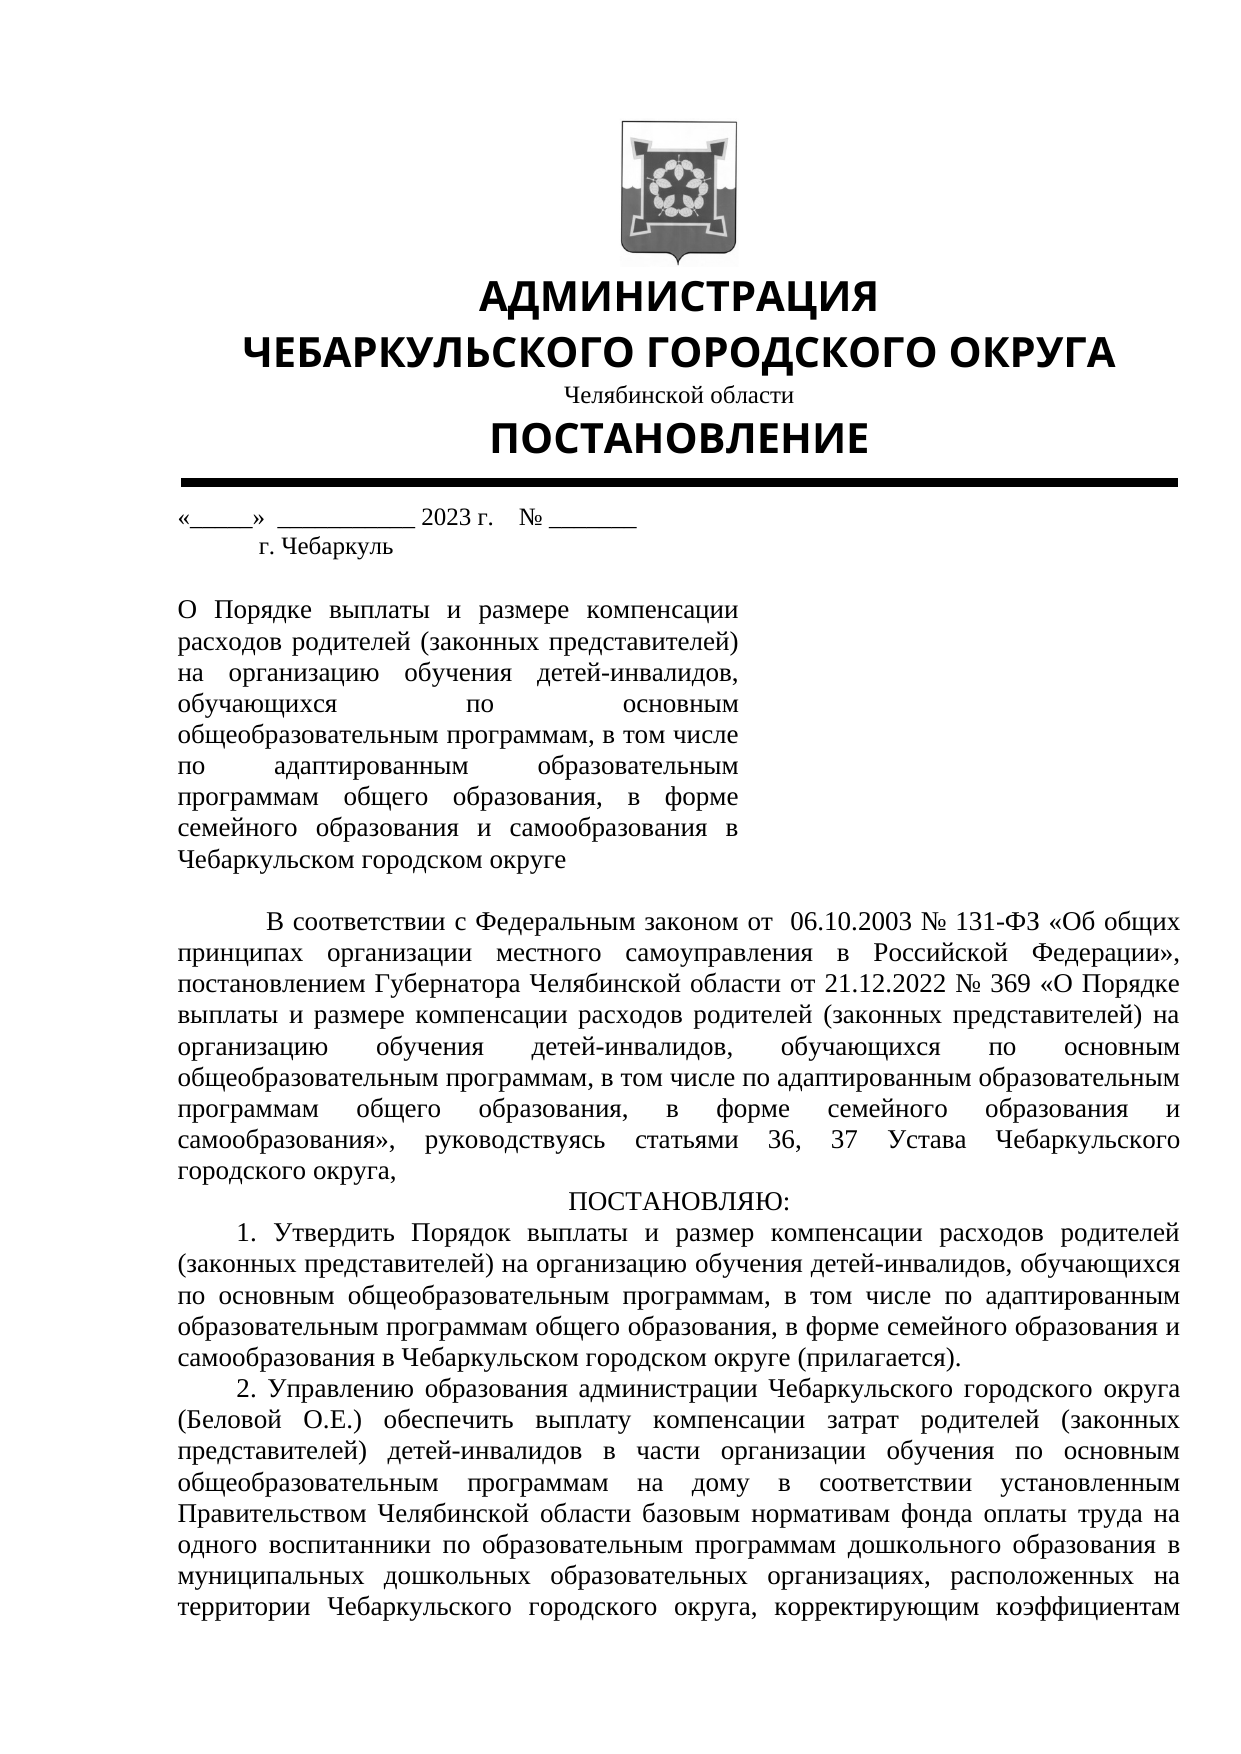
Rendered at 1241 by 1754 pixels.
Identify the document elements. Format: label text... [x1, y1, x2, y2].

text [177, 1372, 1181, 1621]
text 1. Утвердить Порядок выплаты и размер компенсации расходов родителей (законных представителей) на организацию обучения детей-инвалидов, обучающихся по основным общеобразовательным программам, в том числе по адаптированным образовательным программам общего образования, в форме семейного образования и самообразования в Чебаркульском городском округе (прилагается). [177, 1216, 1181, 1372]
text «_____» ___________ 2023 г. № _______ [177, 502, 649, 531]
text ЧЕБАРКУЛЬСКОГО ГОРОДСКОГО ОКРУГА [177, 323, 1181, 380]
text В соответствии с Федеральным законом от 06.10.2003 № 131-ФЗ «Об общих принципах организации местного самоуправления в Российской Федерации», постановлением Губернатора Челябинской области от 21.12.2022 № 369 «О Порядке выплаты и размере компенсации расходов родителей (законных представителей) на организацию обучения детей-инвалидов, обучающихся по основным общеобразовательным программам, в том числе по адаптированным образовательным программам общего образования, в форме семейного образования и самообразования», руководствуясь статьями 36, 37 Устава Чебаркульского городского округа, [177, 905, 1181, 1185]
text Челябинской области [177, 380, 1181, 409]
text ПОСТАНОВЛЯЮ: [177, 1185, 1181, 1216]
text г. Чебаркуль [177, 531, 649, 560]
text О Порядке выплаты и размере компенсации расходов родителей (законных представителей) на организацию обучения детей-инвалидов, обучающихся по основным общеобразовательным программам, в том числе по адаптированным образовательным программам общего образования, в форме семейного образования и самообразования в Чебаркульском городском округе [177, 593, 739, 874]
text АДМИНИСТРАЦИЯ [177, 267, 1181, 323]
text ПОСТАНОВЛЕНИЕ [177, 409, 1181, 466]
